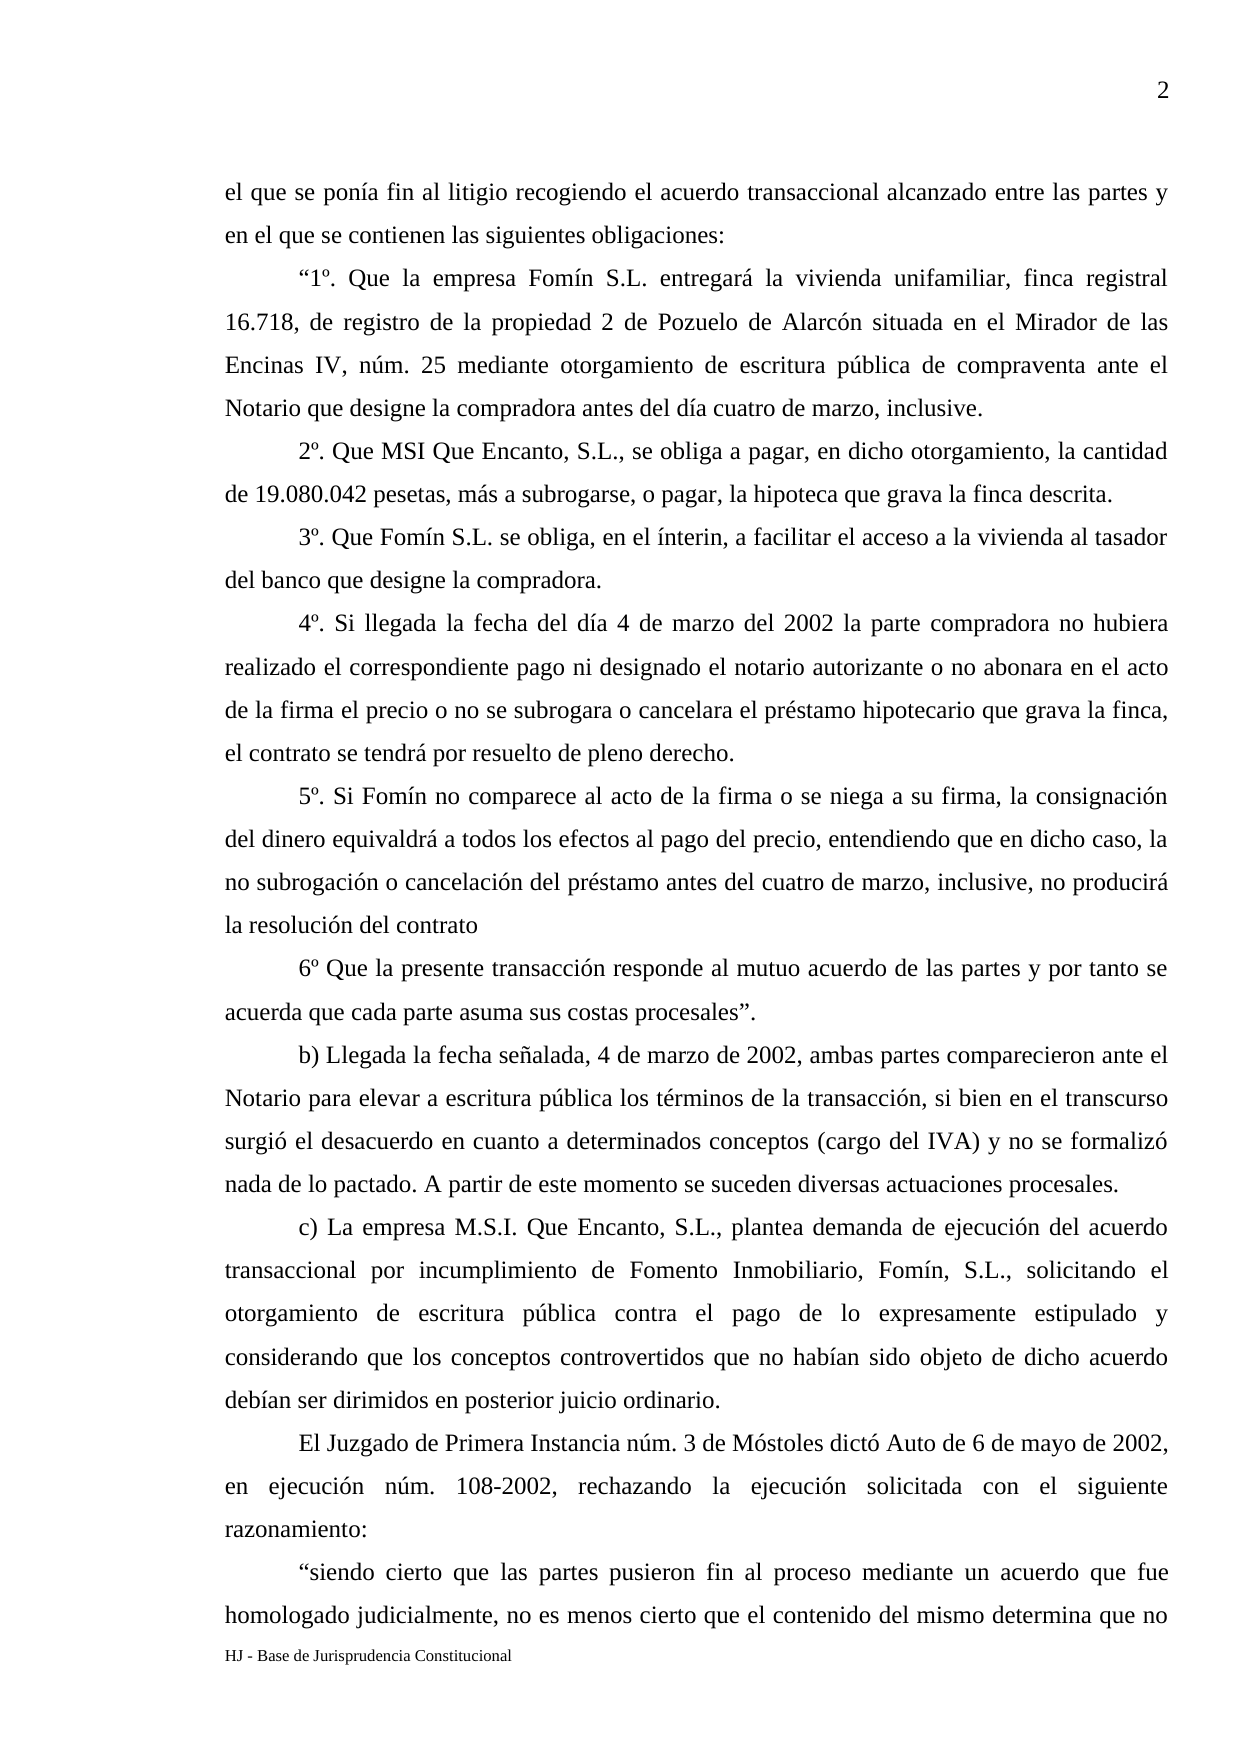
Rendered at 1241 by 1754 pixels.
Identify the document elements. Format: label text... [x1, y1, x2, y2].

text c) La empresa M.S.I. Que Encanto, S.L., plantea demanda de ejecución del acuerdo transaccional por incumplimiento de Fomento Inmobiliario, Fomín, S.L., solicitando el otorgamiento de escritura pública contra el pago de lo expresamente estipulado y considerando que los conceptos controvertidos que no habían sido objeto de dicho acuerdo debían ser dirimidos en posterior juicio ordinario. [224, 1212, 1169, 1413]
text “1º. Que la empresa Fomín S.L. entregará la vivienda unifamiliar, finca registral 16.718, de registro de la propiedad 2 de Pozuelo de Alarcón situada en el Mirador de las Encinas IV, núm. 25 mediante otorgamiento de escritura pública de compraventa ante el Notario que designe la compradora antes del día cuatro de marzo, inclusive. [224, 263, 1169, 422]
text El Juzgado de Primera Instancia núm. 3 de Móstoles dictó Auto de 6 de mayo de 2002, en ejecución núm. 108-2002, rechazando la ejecución solicitada con el siguiente razonamiento: [224, 1428, 1169, 1543]
text b) Llegada la fecha señalada, 4 de marzo de 2002, ambas partes comparecieron ante el Notario para elevar a escritura pública los términos de la transacción, si bien en el transcurso surgió el desacuerdo en cuanto a determinados conceptos (cargo del IVA) y no se formalizó nada de lo pactado. A partir de este momento se suceden diversas actuaciones procesales. [224, 1040, 1169, 1198]
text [224, 177, 1169, 249]
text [224, 1557, 1169, 1629]
text 4º. Si llegada la fecha del día 4 de marzo del 2002 la parte compradora no hubiera realizado el correspondiente pago ni designado el notario autorizante o no abonara en el acto de la firma el precio o no se subrogara o cancelara el préstamo hipotecario que grava la finca, el contrato se tendrá por resuelto de pleno derecho. [224, 608, 1169, 767]
text 6º Que la presente transacción responde al mutuo acuerdo de las partes y por tanto se acuerda que cada parte asuma sus costas procesales”. [224, 953, 1169, 1025]
text 2º. Que MSI Que Encanto, S.L., se obliga a pagar, en dicho otorgamiento, la cantidad de 19.080.042 pesetas, más a subrogarse, o pagar, la hipoteca que grava la finca descrita. [224, 436, 1169, 508]
text 3º. Que Fomín S.L. se obliga, en el ínterin, a facilitar el acceso a la vivienda al tasador del banco que designe la compradora. [224, 522, 1169, 594]
text 5º. Si Fomín no comparece al acto de la firma o se niega a su firma, la consignación del dinero equivaldrá a todos los efectos al pago del precio, entendiendo que en dicho caso, la no subrogación o cancelación del préstamo antes del cuatro de marzo, inclusive, no producirá la resolución del contrato [224, 781, 1169, 939]
